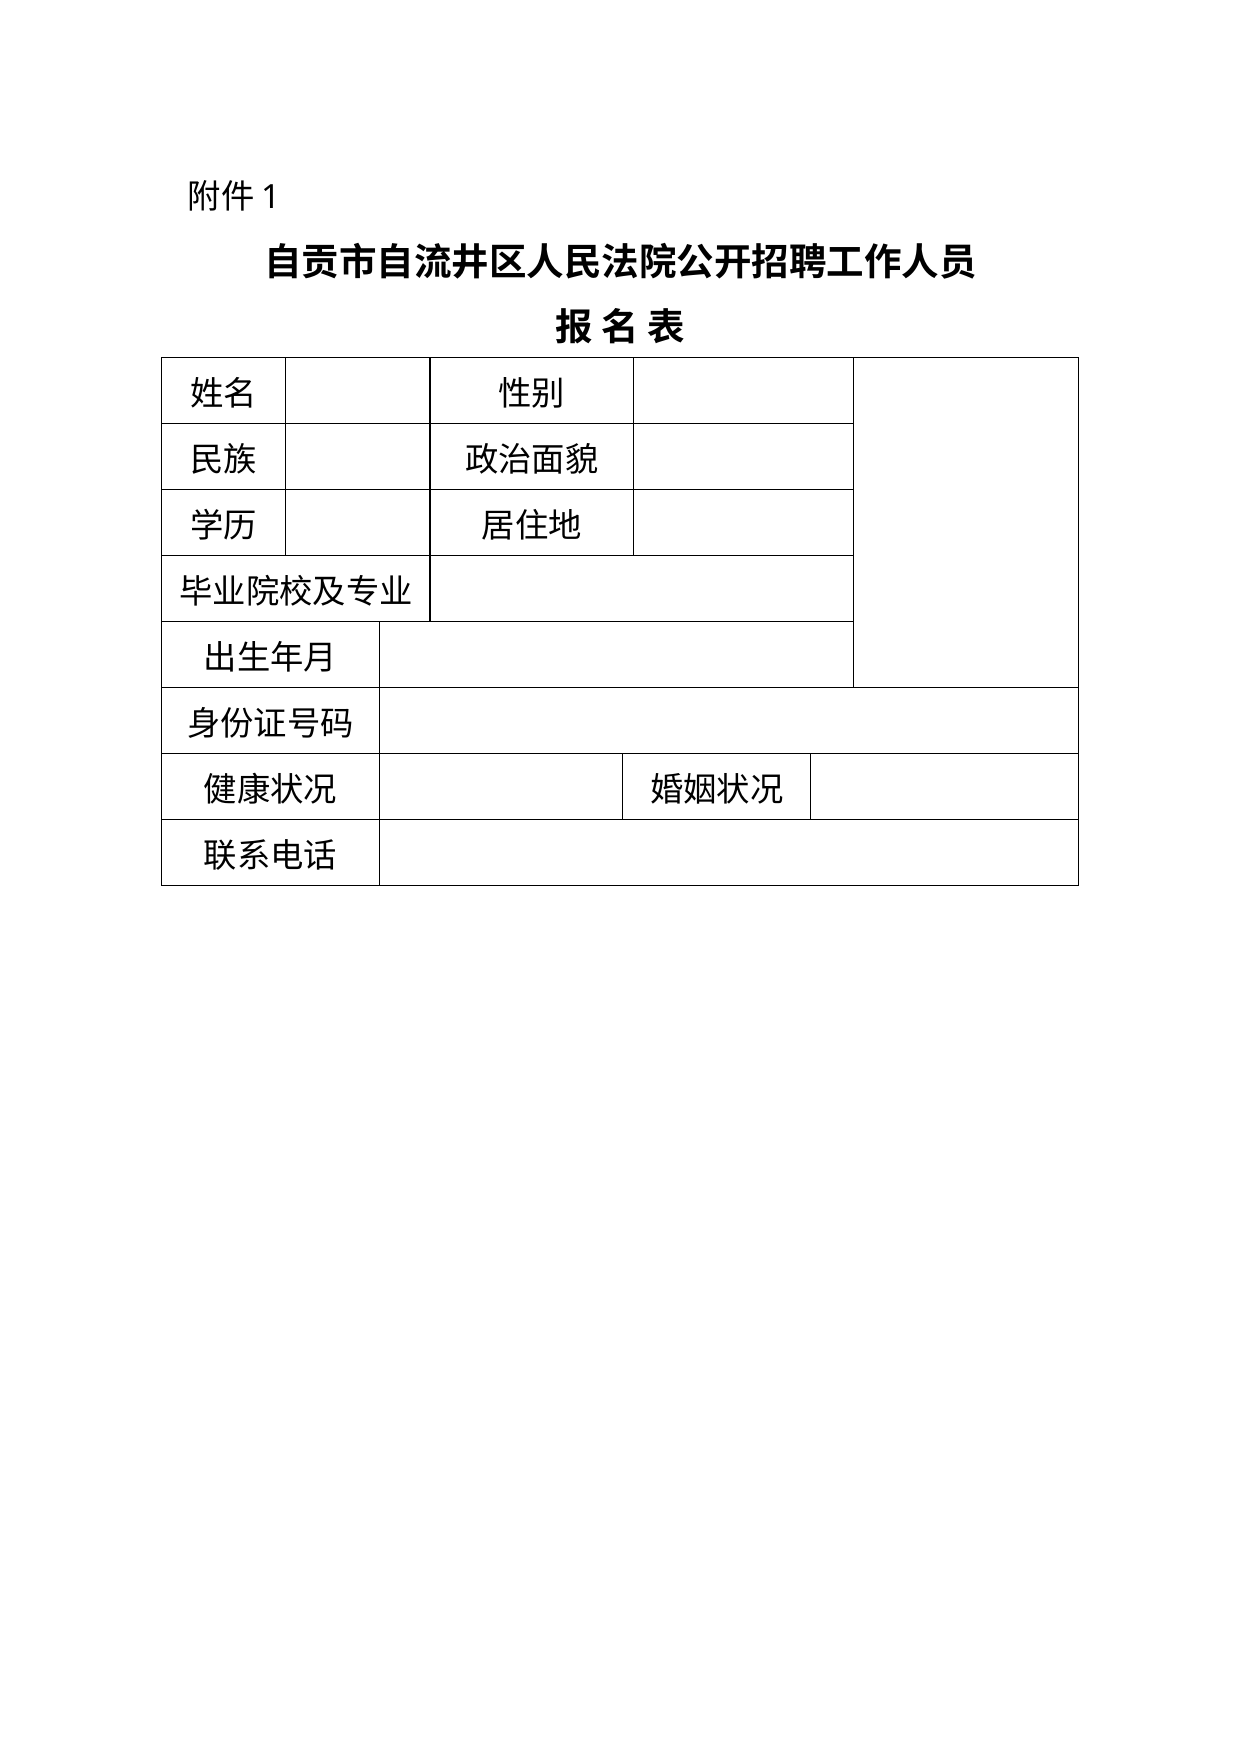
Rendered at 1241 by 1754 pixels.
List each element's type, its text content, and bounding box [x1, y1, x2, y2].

table_cell [431, 556, 853, 621]
table_cell 出生年月 [162, 622, 379, 687]
table_header [634, 358, 853, 423]
table_cell [380, 754, 622, 819]
text 报 名 表 [187, 292, 1053, 357]
table_header 姓名 [162, 358, 285, 423]
table_cell [286, 490, 429, 555]
table_cell 学历 [162, 490, 285, 555]
table_header 性别 [431, 358, 633, 423]
table_cell 健康状况 [162, 754, 379, 819]
table_cell 居住地 [431, 490, 633, 555]
table_cell [634, 490, 853, 555]
table_cell 民族 [162, 424, 285, 489]
table_cell [380, 622, 853, 687]
table_cell [380, 820, 1078, 885]
table_cell 政治面貌 [431, 424, 633, 489]
text 附件1 [187, 162, 1053, 227]
table_header [286, 358, 429, 423]
table_header [854, 358, 1078, 687]
table_cell 身份证号码 [162, 688, 379, 753]
table_cell 婚姻状况 [623, 754, 810, 819]
table_cell [380, 688, 1078, 753]
text 自贡市自流井区人民法院公开招聘工作人员 [187, 227, 1053, 292]
table_cell [286, 424, 429, 489]
table_cell 毕业院校及专业 [162, 556, 429, 621]
table_cell [634, 424, 853, 489]
table_cell [811, 754, 1078, 819]
table_cell 联系电话 [162, 820, 379, 885]
